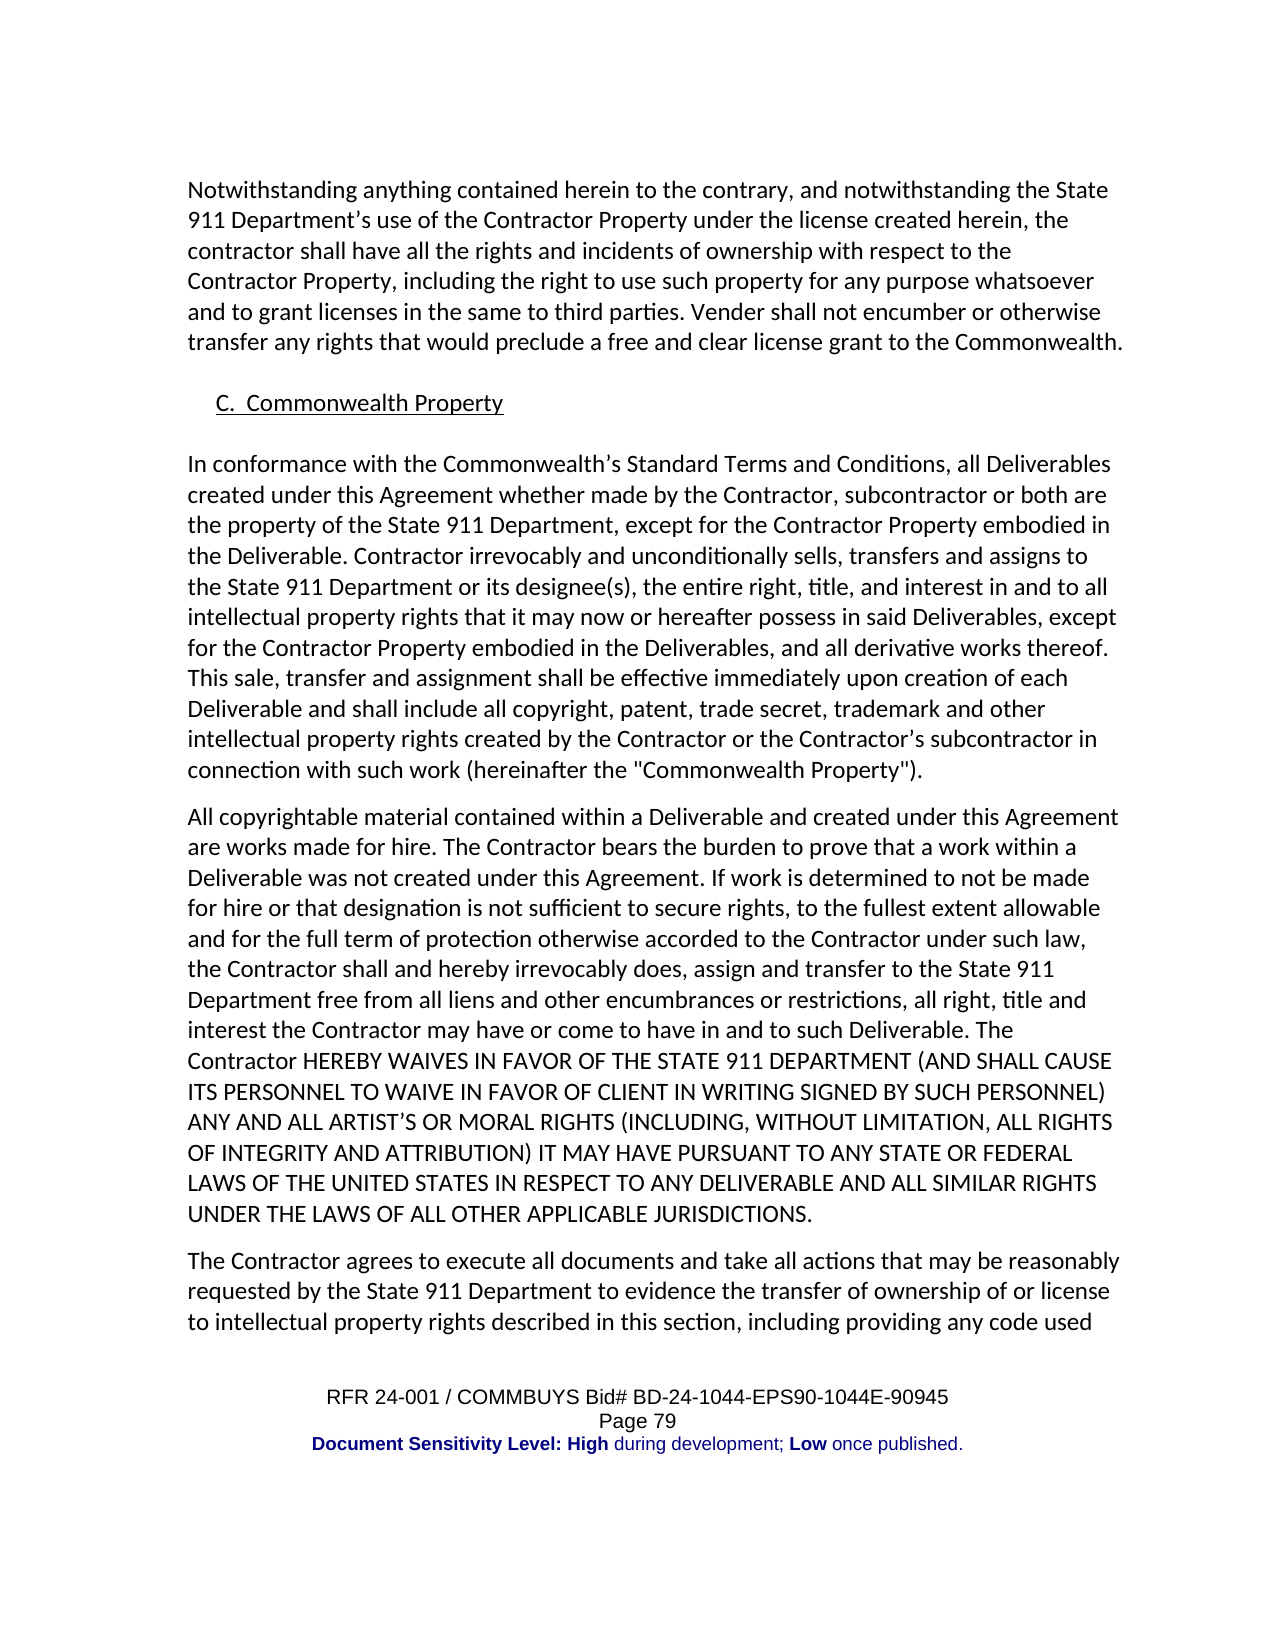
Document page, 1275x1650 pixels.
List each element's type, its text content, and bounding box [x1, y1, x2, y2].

subtitle C. Commonwealth Property [216, 388, 1125, 418]
text All copyrightable material contained within a Deliverable and created under this Agreement are works made for hire. The Contractor bears the burden to prove that a work within a Deliverable was not created under this Agreement. If work is determined to not be made for hire or that designation is not sufficient to secure rights, to the fullest extent allowable and for the full term of protection otherwise accorded to the Contractor under such law, the Contractor shall and hereby irrevocably does, assign and transfer to the State 911 Department free from all liens and other encumbrances or restrictions, all right, title and interest the Contractor may have or come to have in and to such Deliverable. The Contractor HEREBY WAIVES IN FAVOR OF THE STATE 911 DEPARTMENT (AND SHALL CAUSE ITS PERSONNEL TO WAIVE IN FAVOR OF CLIENT IN WRITING SIGNED BY SUCH PERSONNEL) ANY AND ALL ARTIST’S OR MORAL RIGHTS (INCLUDING, WITHOUT LIMITATION, ALL RIGHTS OF INTEGRITY AND ATTRIBUTION) IT MAY HAVE PURSUANT TO ANY STATE OR FEDERAL LAWS OF THE UNITED STATES IN RESPECT TO ANY DELIVERABLE AND ALL SIMILAR RIGHTS UNDER THE LAWS OF ALL OTHER APPLICABLE JURISDICTIONS. [187, 801, 1125, 1228]
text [187, 1245, 1125, 1337]
text Notwithstanding anything contained herein to the contrary, and notwithstanding the State 911 Department’s use of the Contractor Property under the license created herein, the contractor shall have all the rights and incidents of ownership with respect to the Contractor Property, including the right to use such property for any purpose whatsoever and to grant licenses in the same to third parties. Vender shall not encumber or otherwise transfer any rights that would preclude a free and clear license grant to the Commonwealth. [187, 174, 1125, 357]
text In conformance with the Commonwealth’s Standard Terms and Conditions, all Deliverables created under this Agreement whether made by the Contractor, subcontractor or both are the property of the State 911 Department, except for the Contractor Property embodied in the Deliverable. Contractor irrevocably and unconditionally sells, transfers and assigns to the State 911 Department or its designee(s), the entire right, title, and interest in and to all intellectual property rights that it may now or hereafter possess in said Deliverables, except for the Contractor Property embodied in the Deliverables, and all derivative works thereof. This sale, transfer and assignment shall be effective immediately upon creation of each Deliverable and shall include all copyright, patent, trade secret, trademark and other intellectual property rights created by the Contractor or the Contractor’s subcontractor in connection with such work (hereinafter the "Commonwealth Property"). [187, 449, 1125, 784]
